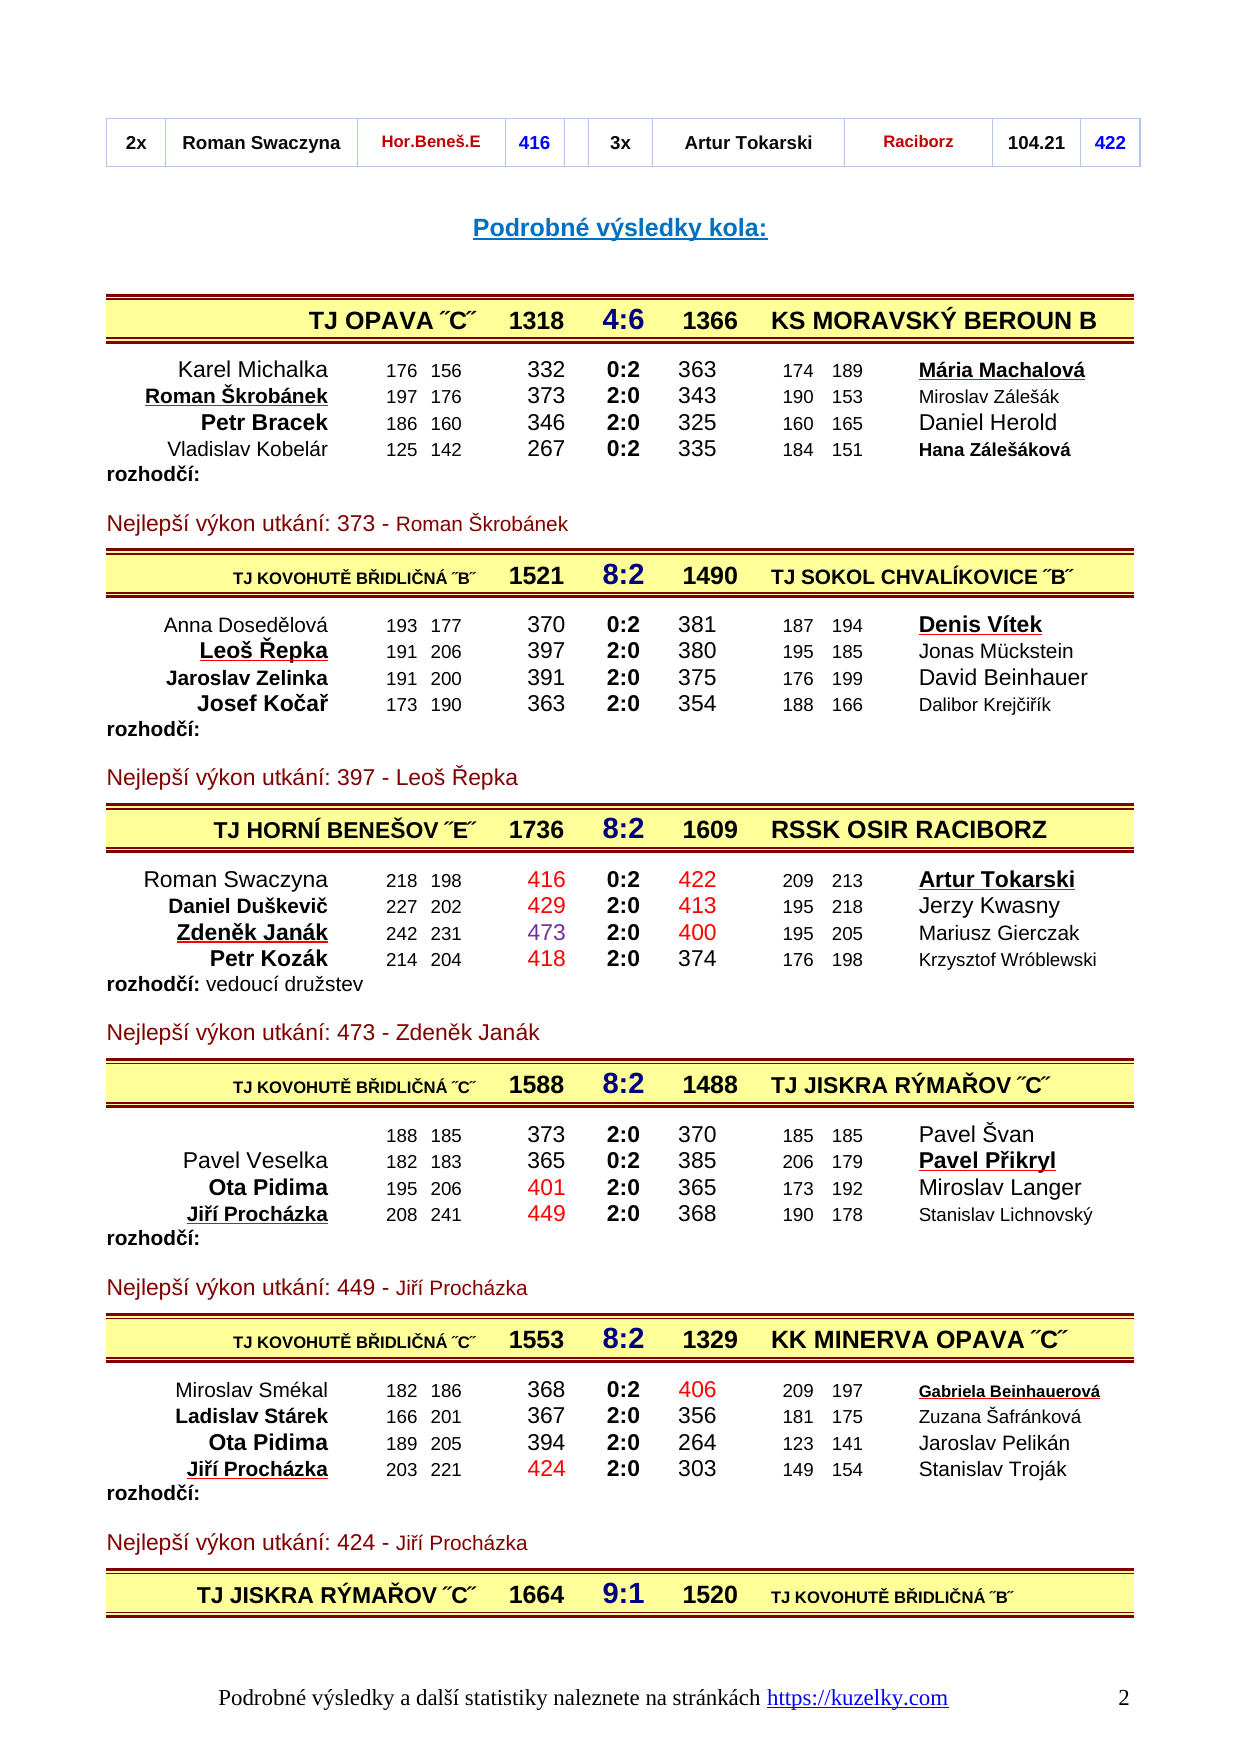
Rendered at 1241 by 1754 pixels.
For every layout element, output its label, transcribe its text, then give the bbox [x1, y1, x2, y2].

text Ladislav Stárek 166 201 367 2:0 356 181 175 Zuzana Šafránková [106, 1402, 1134, 1428]
text rozhodčí: vedoucí družstev [106, 971, 1134, 995]
text Roman Škrobánek 197 176 373 2:0 343 190 153 Miroslav Zálešák [106, 382, 1134, 409]
text Ota Pidima 189 205 394 2:0 264 123 141 Jaroslav Pelikán [106, 1428, 1134, 1455]
text Daniel Duškevič 227 202 429 2:0 413 195 218 Jerzy Kwasny [106, 892, 1134, 919]
text Petr Bracek 186 160 346 2:0 325 160 165 Daniel Herold [106, 409, 1134, 435]
text rozhodčí: [106, 1226, 1134, 1250]
text TJ Kovohutě Břidličná ˝C˝ 1588 8:2 1488 TJ Jiskra Rýmařov ˝C˝ [106, 1064, 1134, 1102]
table_cell Raciborz [845, 119, 992, 166]
table_cell 104.21 [993, 119, 1080, 166]
text Miroslav Smékal 182 186 368 0:2 406 209 197 Gabriela Beinhauerová [106, 1376, 1134, 1402]
text Nejlepší výkon utkání: 473 - Zdeněk Janák [106, 1019, 1134, 1046]
text Jiří Procházka 203 221 424 2:0 303 149 154 Stanislav Troják [106, 1455, 1134, 1481]
text Podrobné výsledky kola: [94, 213, 1145, 242]
table_cell 3x [589, 119, 652, 166]
text Ota Pidima 195 206 401 2:0 365 173 192 Miroslav Langer [106, 1173, 1134, 1200]
table_cell Roman Swaczyna [166, 119, 357, 166]
table_cell 422 [1081, 119, 1139, 166]
text TJ Horní Benešov ˝E˝ 1736 8:2 1609 RSSK OSIR Raciborz [106, 810, 1134, 847]
text TJ Jiskra Rýmařov ˝C˝ 1664 9:1 1520 TJ Kovohutě Břidličná ˝B˝ [106, 1574, 1134, 1612]
text Anna Dosedělová 193 177 370 0:2 381 187 194 Denis Vítek [106, 611, 1134, 637]
text TJ Opava ˝C˝ 1318 4:6 1366 KS Moravský Beroun B [106, 300, 1134, 337]
text Roman Swaczyna 218 198 416 0:2 422 209 213 Artur Tokarski [106, 866, 1134, 892]
table_cell Artur Tokarski [653, 119, 844, 166]
text Leoš Řepka 191 206 397 2:0 380 195 185 Jonas Mückstein [106, 637, 1134, 664]
table_cell Hor.Beneš.E [358, 119, 505, 166]
text Jiří Procházka 208 241 449 2:0 368 190 178 Stanislav Lichnovský [106, 1200, 1134, 1226]
text rozhodčí: [106, 1481, 1134, 1505]
text Nejlepší výkon utkání: 397 - Leoš Řepka [106, 764, 1134, 791]
text rozhodčí: [106, 462, 1134, 486]
table_cell 2x [107, 119, 165, 166]
text rozhodčí: [106, 716, 1134, 740]
text Petr Kozák 214 204 418 2:0 374 176 198 Krzysztof Wróblewski [106, 945, 1134, 971]
text Nejlepší výkon utkání: 373 - Roman Škrobánek [106, 509, 1134, 536]
table_cell 416 [506, 119, 564, 166]
text Nejlepší výkon utkání: 449 - Jiří Procházka [106, 1274, 1134, 1301]
text TJ Kovohutě Břidličná ˝B˝ 1521 8:2 1490 TJ Sokol Chvalíkovice ˝B˝ [106, 555, 1134, 592]
text Vladislav Kobelár 125 142 267 0:2 335 184 151 Hana Zálešáková [106, 435, 1134, 462]
text Josef Kočař 173 190 363 2:0 354 188 166 Dalibor Krejčiřík [106, 690, 1134, 716]
text Jaroslav Zelinka 191 200 391 2:0 375 176 199 David Beinhauer [106, 664, 1134, 690]
text 188 185 373 2:0 370 185 185 Pavel Švan [106, 1121, 1134, 1147]
text Zdeněk Janák 242 231 473 2:0 400 195 205 Mariusz Gierczak [106, 919, 1134, 945]
text Karel Michalka 176 156 332 0:2 363 174 189 Mária Machalová [106, 356, 1134, 382]
text TJ Kovohutě Břidličná ˝C˝ 1553 8:2 1329 KK Minerva Opava ˝C˝ [106, 1319, 1134, 1357]
text Pavel Veselka 182 183 365 0:2 385 206 179 Pavel Přikryl [106, 1147, 1134, 1173]
text Nejlepší výkon utkání: 424 - Jiří Procházka [106, 1529, 1134, 1555]
